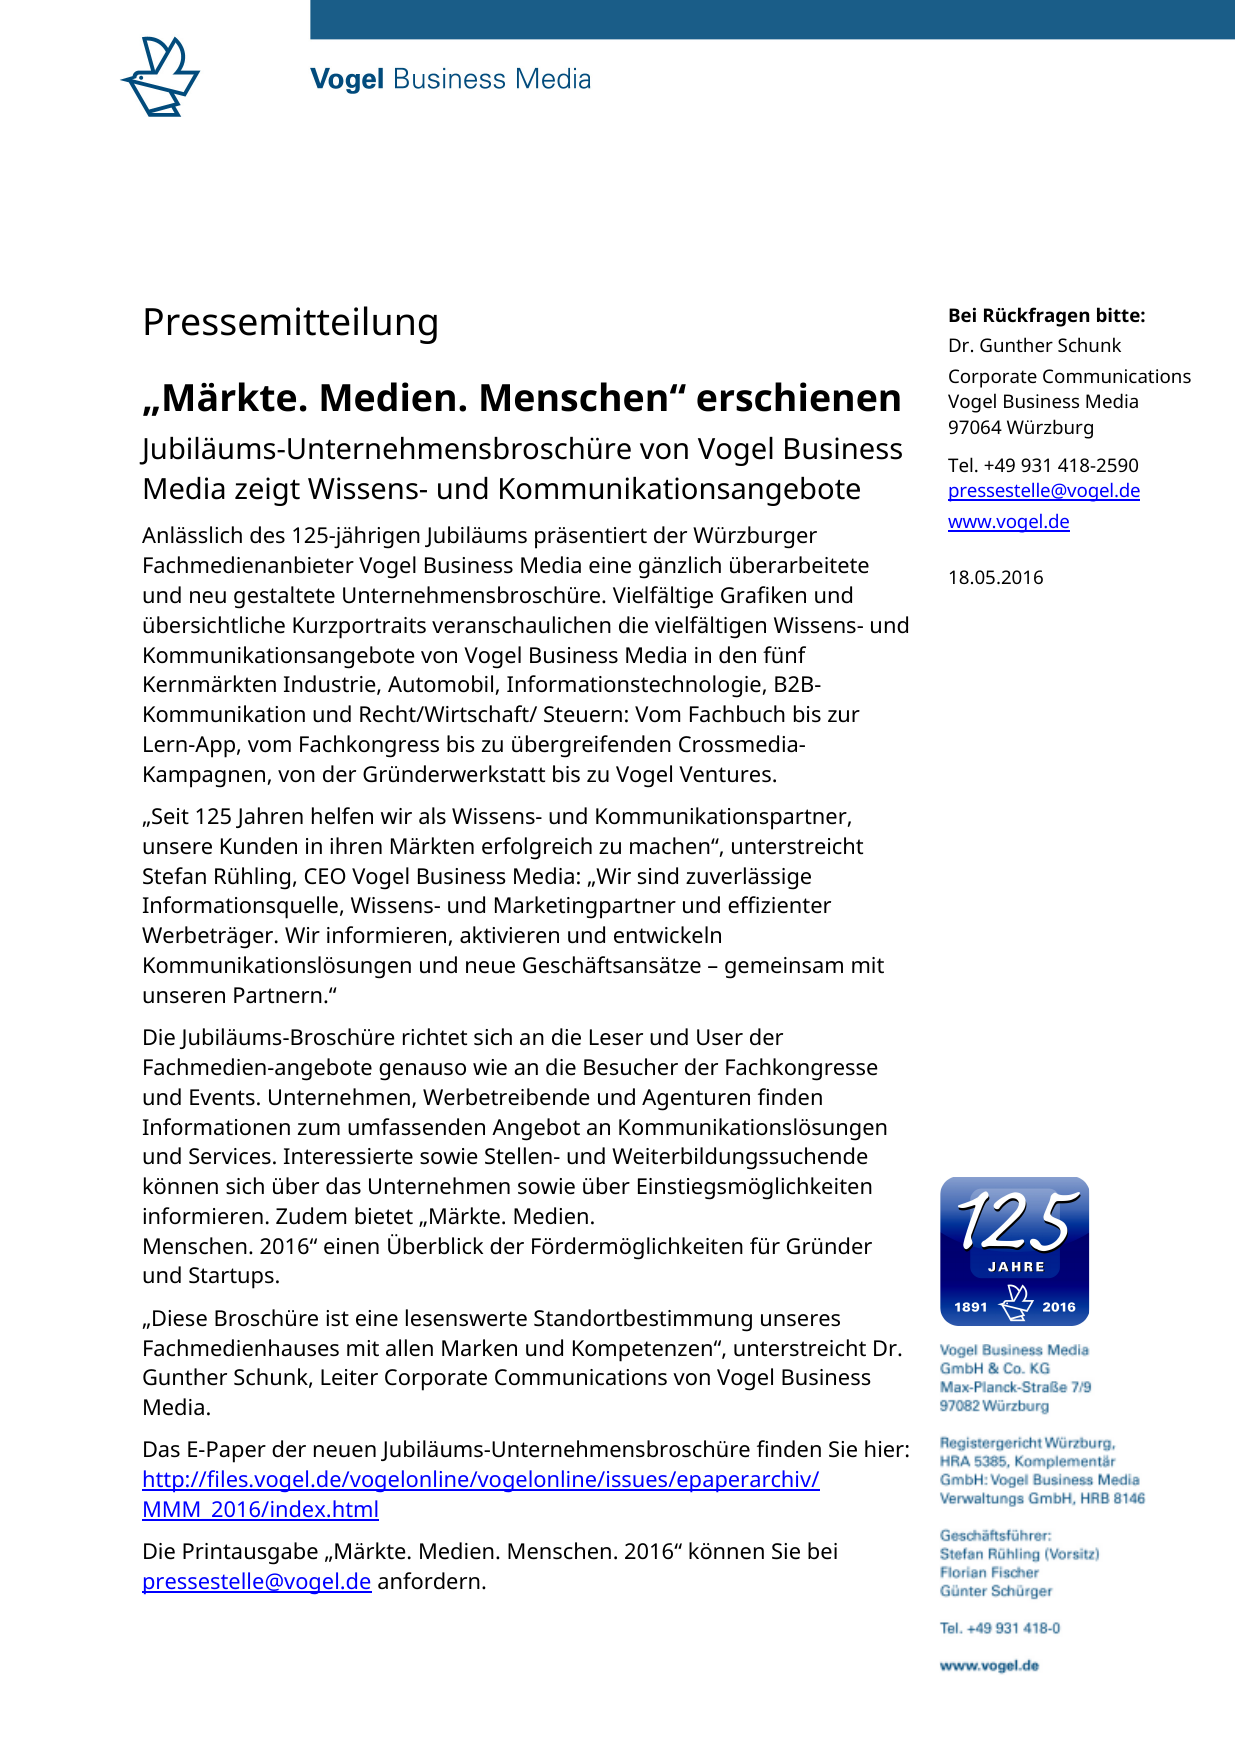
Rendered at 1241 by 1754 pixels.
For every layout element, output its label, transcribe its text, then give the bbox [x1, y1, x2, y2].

subtitle Pressemitteilung [142, 295, 915, 346]
picture [940, 1177, 1090, 1326]
text Die Printausgabe „Märkte. Medien. Menschen. 2016“ können Sie bei pressestelle@vogel.de anfordern. [142, 1536, 915, 1596]
text „Diese Broschüre ist eine lesenswerte Standortbestimmung unseres Fachmedienhauses mit allen Marken und Kompetenzen“, unterstreicht Dr. Gunther Schunk, Leiter Corporate Communications von Vogel Business Media. [142, 1303, 915, 1422]
picture [119, 0, 1235, 117]
subtitle „Märkte. Medien. Menschen“ erschienen [142, 371, 915, 422]
text www.vogel.de [948, 508, 1214, 534]
text Tel. +49 931 418-2590 [948, 452, 1214, 478]
subtitle Jubiläums-Unternehmensbroschüre von Vogel Business Media zeigt Wissens- und Kommunikationsangebote [142, 429, 915, 508]
text Anlässlich des 125-jährigen Jubiläums präsentiert der Würzburger Fachmedienanbieter Vogel Business Media eine gänzlich überarbeitete und neu gestaltete Unternehmensbroschüre. Vielfältige Grafiken und übersichtliche Kurzportraits veranschaulichen die vielfältigen Wissens- und Kommunikationsangebote von Vogel Business Media in den fünf Kernmärkten Industrie, Automobil, Informationstechnologie, B2B-Kommunikation und Recht/Wirtschaft/ Steuern: Vom Fachbuch bis zur Lern-App, vom Fachkongress bis zu übergreifenden Crossmedia-Kampagnen, von der Gründerwerkstatt bis zu Vogel Ventures. [142, 521, 915, 789]
text Dr. Gunther Schunk [948, 332, 1214, 358]
text Bei Rückfragen bitte: [948, 302, 1214, 327]
text 18.05.2016 [948, 564, 1214, 590]
text Die Jubiläums-Broschüre richtet sich an die Leser und User der Fachmedien-angebote genauso wie an die Besucher der Fachkongresse und Events. Unternehmen, Werbetreibende und Agenturen finden Informationen zum umfassenden Angebot an Kommunikationslösungen und Services. Interessierte sowie Stellen- und Weiterbildungssuchende können sich über das Unternehmen sowie über Einstiegsmöglichkeiten informieren. Zudem bietet „Märkte. Medien. Menschen. 2016“ einen Überblick der Fördermöglichkeiten für Gründer und Startups. [142, 1022, 915, 1290]
text 97064 Würzburg [948, 414, 1214, 440]
text Corporate Communications [948, 363, 1214, 389]
text Das E-Paper der neuen Jubiläums-Unternehmensbroschüre finden Sie hier: http://files.vogel.de/vogelonline/vogelonline/issues/epaperarchiv/MMM_2016/index.html [142, 1434, 915, 1524]
text „Seit 125 Jahren helfen wir als Wissens- und Kommunikationspartner, unsere Kunden in ihren Märkten erfolgreich zu machen“, unterstreicht Stefan Rühling, CEO Vogel Business Media: „Wir sind zuverlässige Informationsquelle, Wissens- und Marketingpartner und effizienter Werbeträger. Wir informieren, aktivieren und entwickeln Kommunikationslösungen und neue Geschäftsansätze – gemeinsam mit unseren Partnern.“ [142, 801, 915, 1010]
text pressestelle@vogel.de [948, 478, 1214, 503]
text Vogel Business Media [948, 389, 1214, 414]
